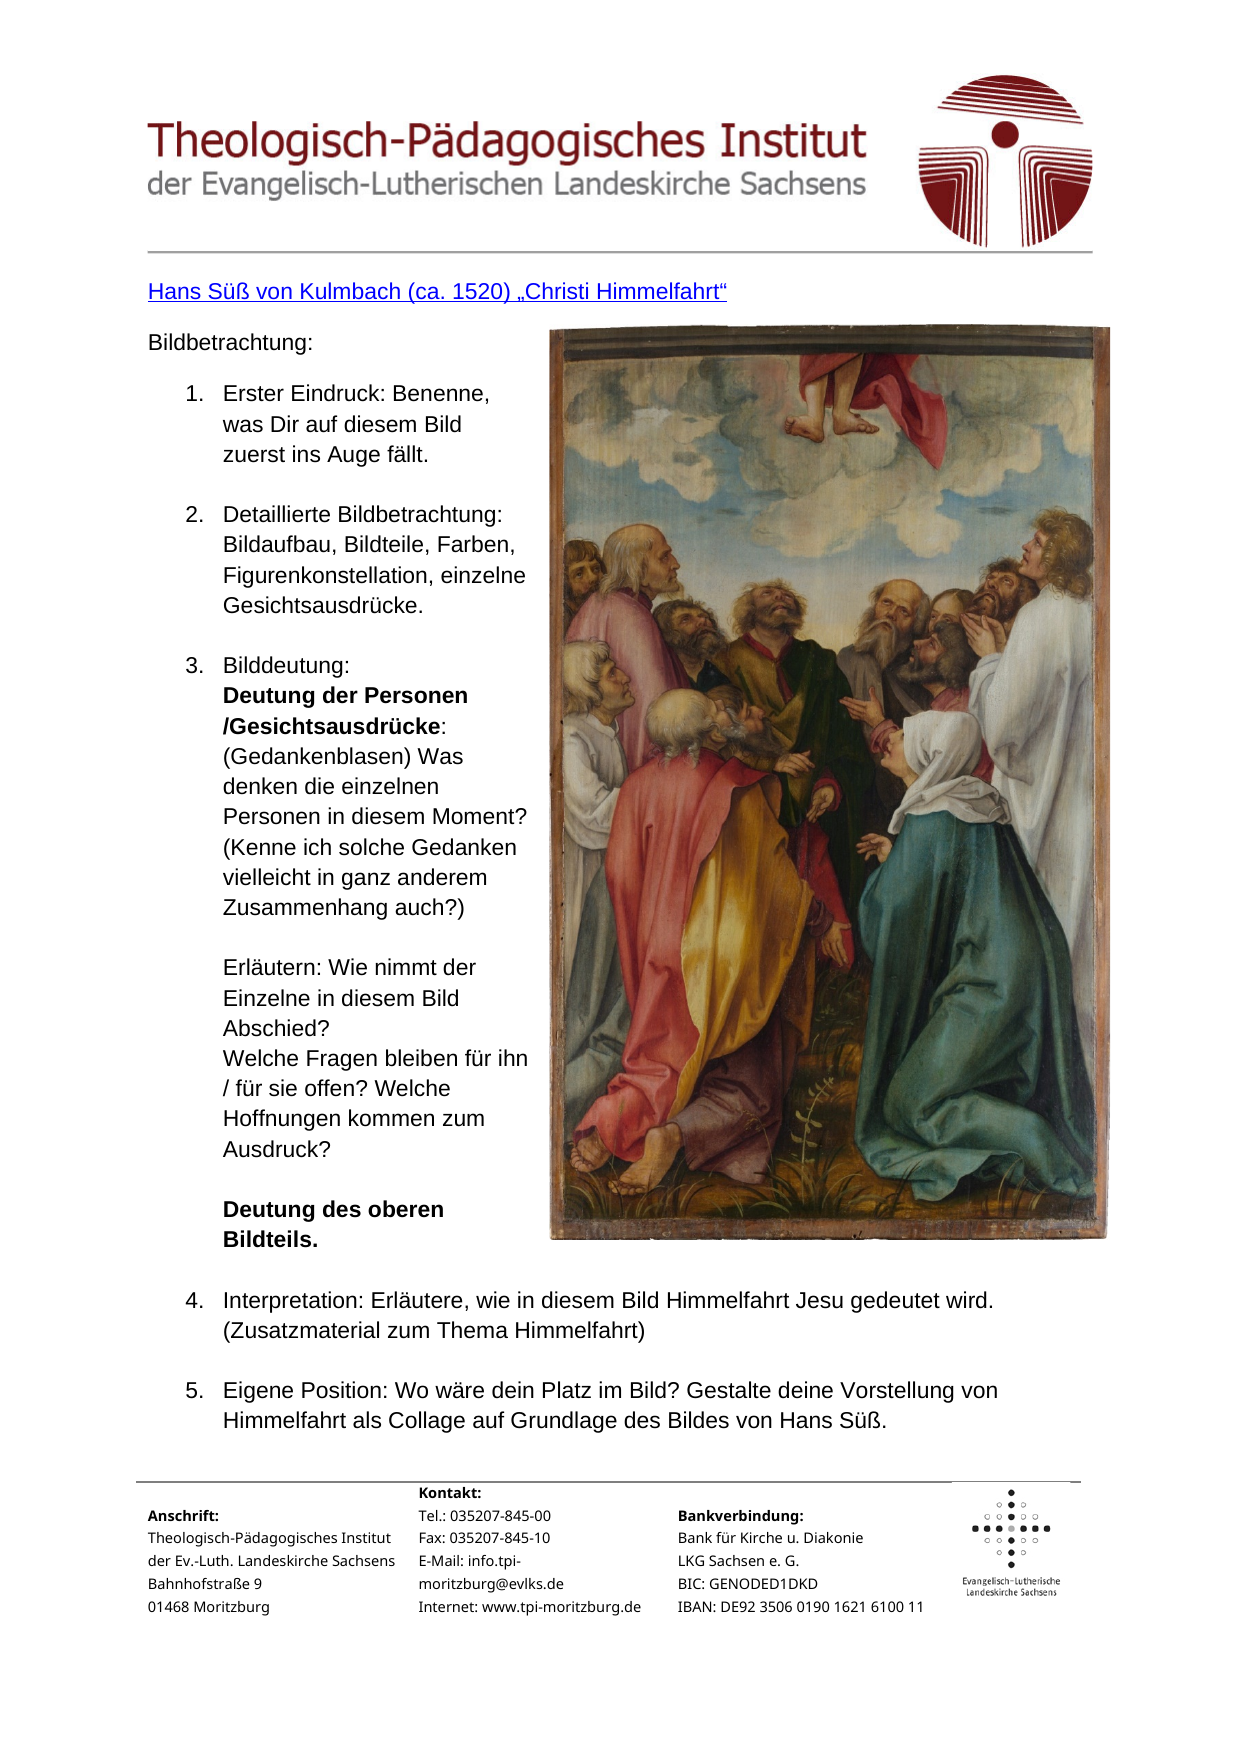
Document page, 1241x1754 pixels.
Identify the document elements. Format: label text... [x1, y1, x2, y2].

list (Kenne ich solche Gedanken vielleicht in ganz anderem Zusammenhang auch?) [223, 833, 547, 920]
list Deutung des oberen Bildteils. [223, 1196, 1093, 1253]
list Bilddeutung: [185, 652, 547, 679]
picture [951, 1482, 1071, 1602]
list Erläutern: Wie nimmt der Einzelne in diesem Bild Abschied? [223, 954, 547, 1041]
picture [547, 324, 1110, 1237]
list Erster Eindruck: Benenne, was Dir auf diesem Bild zuerst ins Auge fällt. [185, 380, 547, 467]
list Interpretation: Erläutere, wie in diesem Bild Himmelfahrt Jesu gedeutet wird. (Zusatzmaterial zum Thema Himmelfahrt) [185, 1287, 1093, 1343]
list Welche Fragen bleiben für ihn / für sie offen? Welche Hoffnungen kommen zum Ausdruck? [223, 1045, 547, 1162]
text Hans Süß von Kulmbach (ca. 1520) „Christi Himmelfahrt“ [148, 278, 1093, 305]
list Eigene Position: Wo wäre dein Platz im Bild? Gestalte deine Vorstellung von Himmelfahrt als Collage auf Grundlage des Bildes von Hans Süß. [185, 1377, 1093, 1434]
list Deutung der Personen /Gesichtsausdrücke: (Gedankenblasen) Was denken die einzelnen Personen in diesem Moment? [223, 682, 547, 830]
text Bildbetrachtung: [148, 329, 547, 356]
list Detaillierte Bildbetrachtung: Bildaufbau, Bildteile, Farben, Figurenkonstellation, einzelne Gesichtsausdrücke. [185, 501, 547, 618]
picture [147, 73, 1093, 251]
